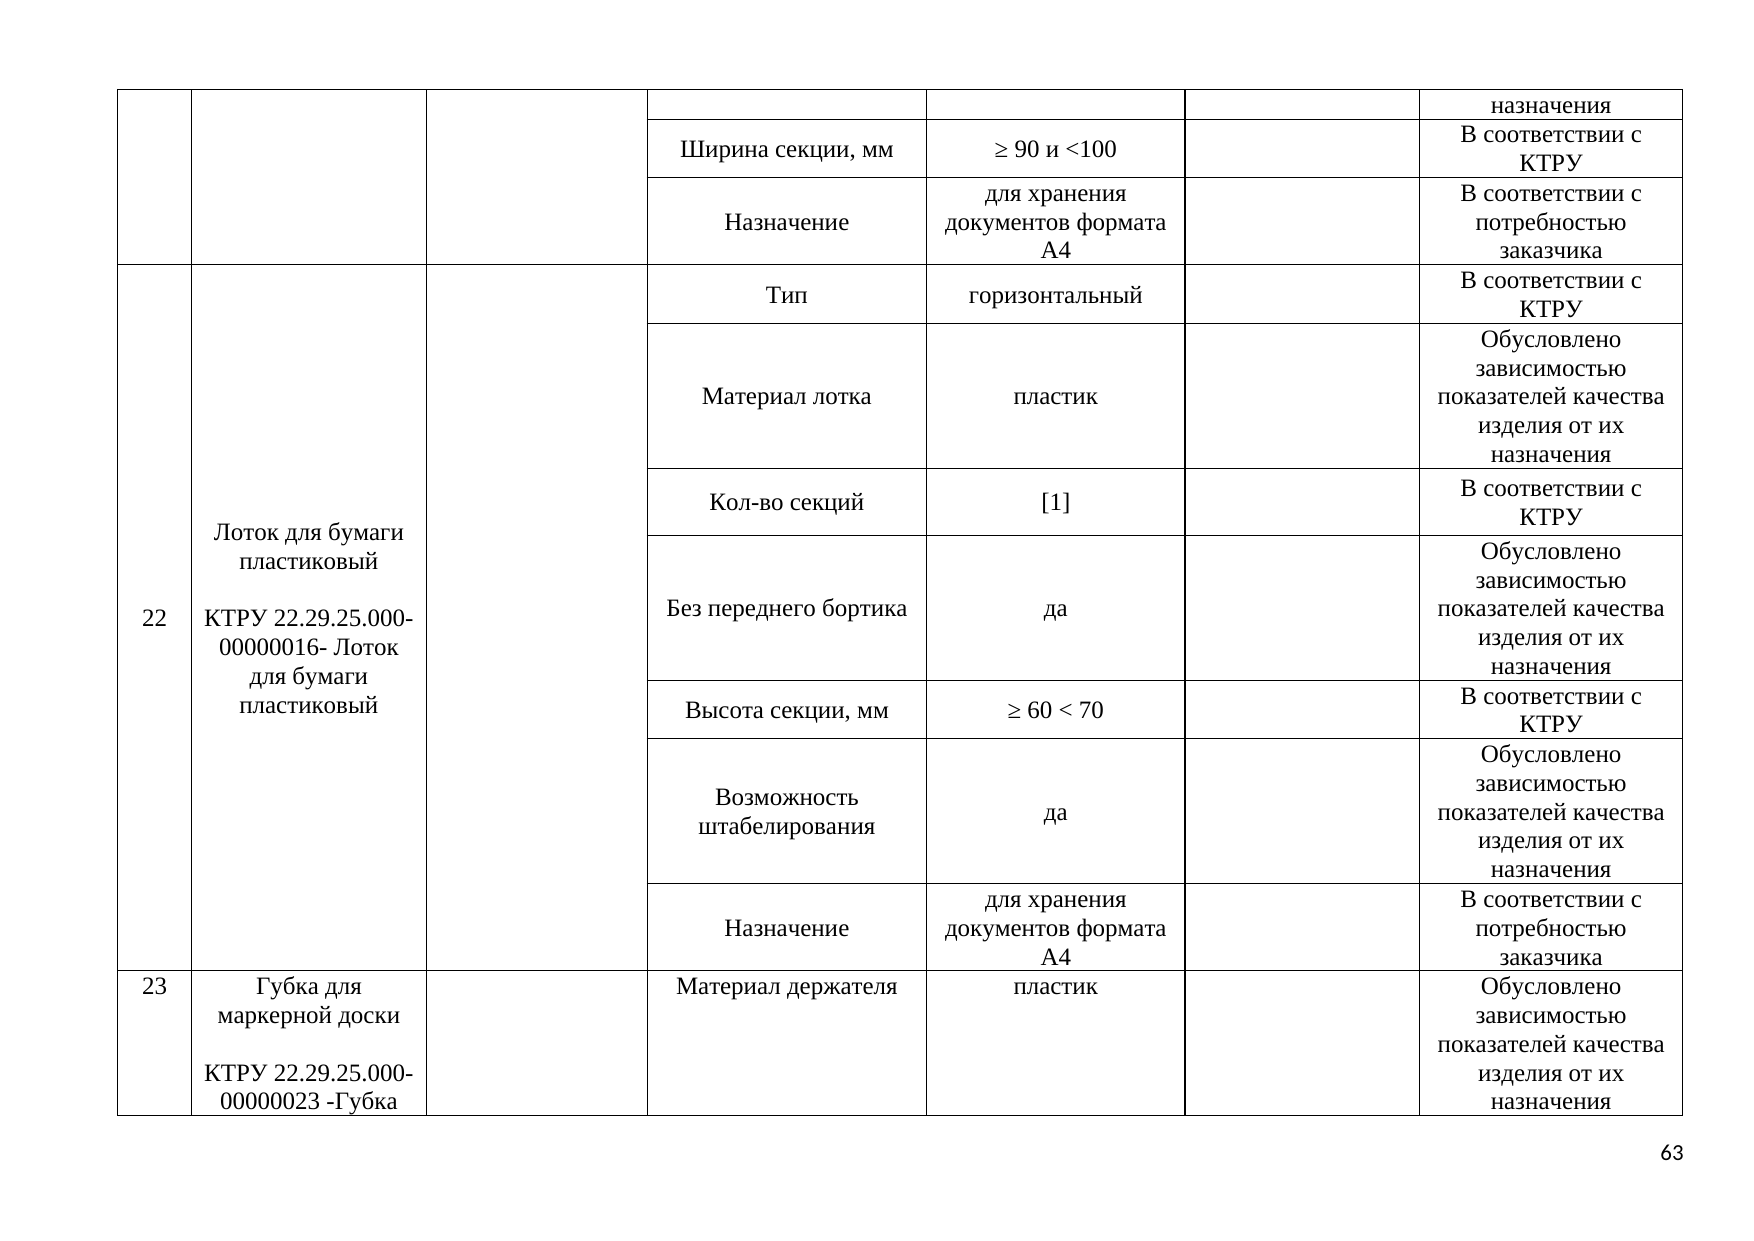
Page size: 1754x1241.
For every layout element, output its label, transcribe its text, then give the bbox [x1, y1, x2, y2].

table_cell Обусловлено зависимостью показателей качества изделия от их назначения [1420, 324, 1682, 468]
table_cell [1186, 536, 1419, 680]
table_cell для хранения документов формата А4 [927, 178, 1184, 264]
table_cell В соответствии с потребностью заказчика [1420, 178, 1682, 264]
table_cell [1186, 120, 1419, 177]
table_cell [1186, 884, 1419, 970]
table_cell Обусловлено зависимостью показателей качества изделия от их назначения [1420, 536, 1682, 680]
table_cell Материал держателя [648, 971, 926, 1115]
table_cell В соответствии с КТРУ [1420, 265, 1682, 323]
table_cell [1] [927, 469, 1184, 535]
table_cell [1186, 971, 1419, 1115]
table_cell [1186, 681, 1419, 738]
table_cell [427, 971, 647, 1115]
table_cell да [927, 90, 1184, 118]
table_cell [1186, 324, 1419, 468]
table_cell Назначение [648, 884, 926, 970]
table_cell Назначение [648, 178, 926, 264]
table_cell Материал лотка [648, 324, 926, 468]
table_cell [1420, 971, 1682, 1115]
table_cell да [927, 536, 1184, 680]
table_cell В соответствии с КТРУ [1420, 469, 1682, 535]
table_cell [1186, 90, 1419, 118]
table_cell 22 [118, 265, 191, 970]
table_cell горизонтальный [927, 265, 1184, 323]
table_cell [1186, 739, 1419, 883]
table_cell [1186, 178, 1419, 264]
table_cell да [927, 739, 1184, 883]
table_cell Возможность штабелирования [648, 739, 926, 883]
table_cell ≥ 60 < 70 [927, 681, 1184, 738]
table_cell 23 [118, 971, 191, 1115]
table_cell [1186, 265, 1419, 323]
table_cell пластик [927, 324, 1184, 468]
table_cell В соответствии с КТРУ [1420, 681, 1682, 738]
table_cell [648, 90, 926, 118]
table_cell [192, 971, 426, 1115]
table_cell Высота секции, мм [648, 681, 926, 738]
table_cell пластик [927, 971, 1184, 1115]
table_cell Лоток для бумаги пластиковый КТРУ 22.29.25.000-00000016- Лоток для бумаги пластиковый [192, 265, 426, 970]
table_cell [1186, 469, 1419, 535]
table_cell Кол-во секций [648, 469, 926, 535]
table_cell Ширина секции, мм [648, 120, 926, 177]
table_cell Тип [648, 265, 926, 323]
table_cell В соответствии с КТРУ [1420, 120, 1682, 177]
table_cell ≥ 90 и <100 [927, 120, 1184, 177]
table_cell Без переднего бортика [648, 536, 926, 680]
table_cell для хранения документов формата А4 [927, 884, 1184, 970]
table_cell [427, 265, 647, 970]
table_cell В соответствии с потребностью заказчика [1420, 884, 1682, 970]
table_cell Обусловлено зависимостью показателей качества изделия от их назначения [1420, 739, 1682, 883]
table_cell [1420, 90, 1682, 118]
